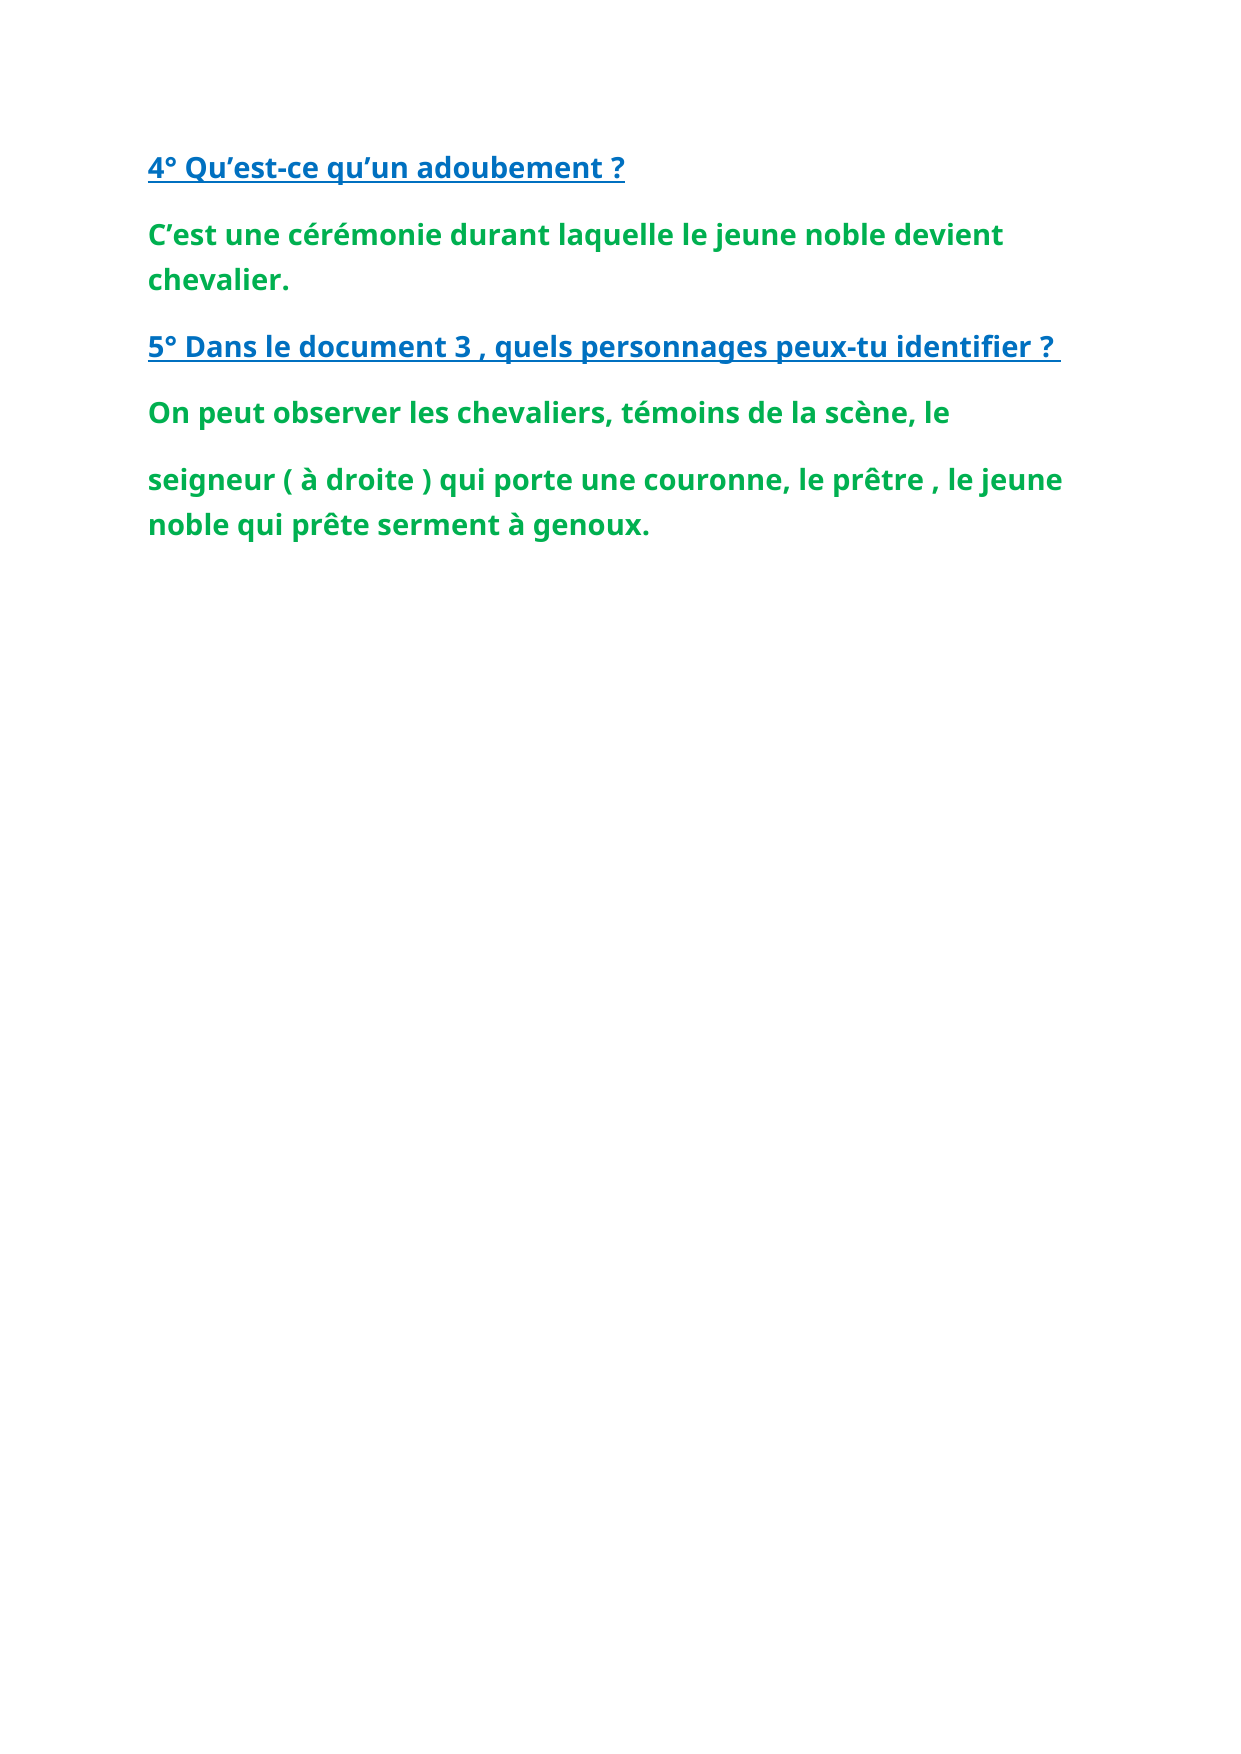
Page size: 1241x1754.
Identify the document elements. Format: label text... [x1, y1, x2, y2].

text 4° Qu’est-ce qu’un adoubement ? [148, 148, 1093, 187]
text C’est une cérémonie durant laquelle le jeune noble devient chevalier. [148, 214, 1093, 299]
text 5° Dans le document 3 , quels personnages peux-tu identifier ? [148, 326, 1093, 366]
text seigneur ( à droite ) qui porte une couronne, le prêtre , le jeune noble qui prête serment à genoux. [148, 459, 1093, 544]
text On peut observer les chevaliers, témoins de la scène, le [148, 393, 1093, 432]
